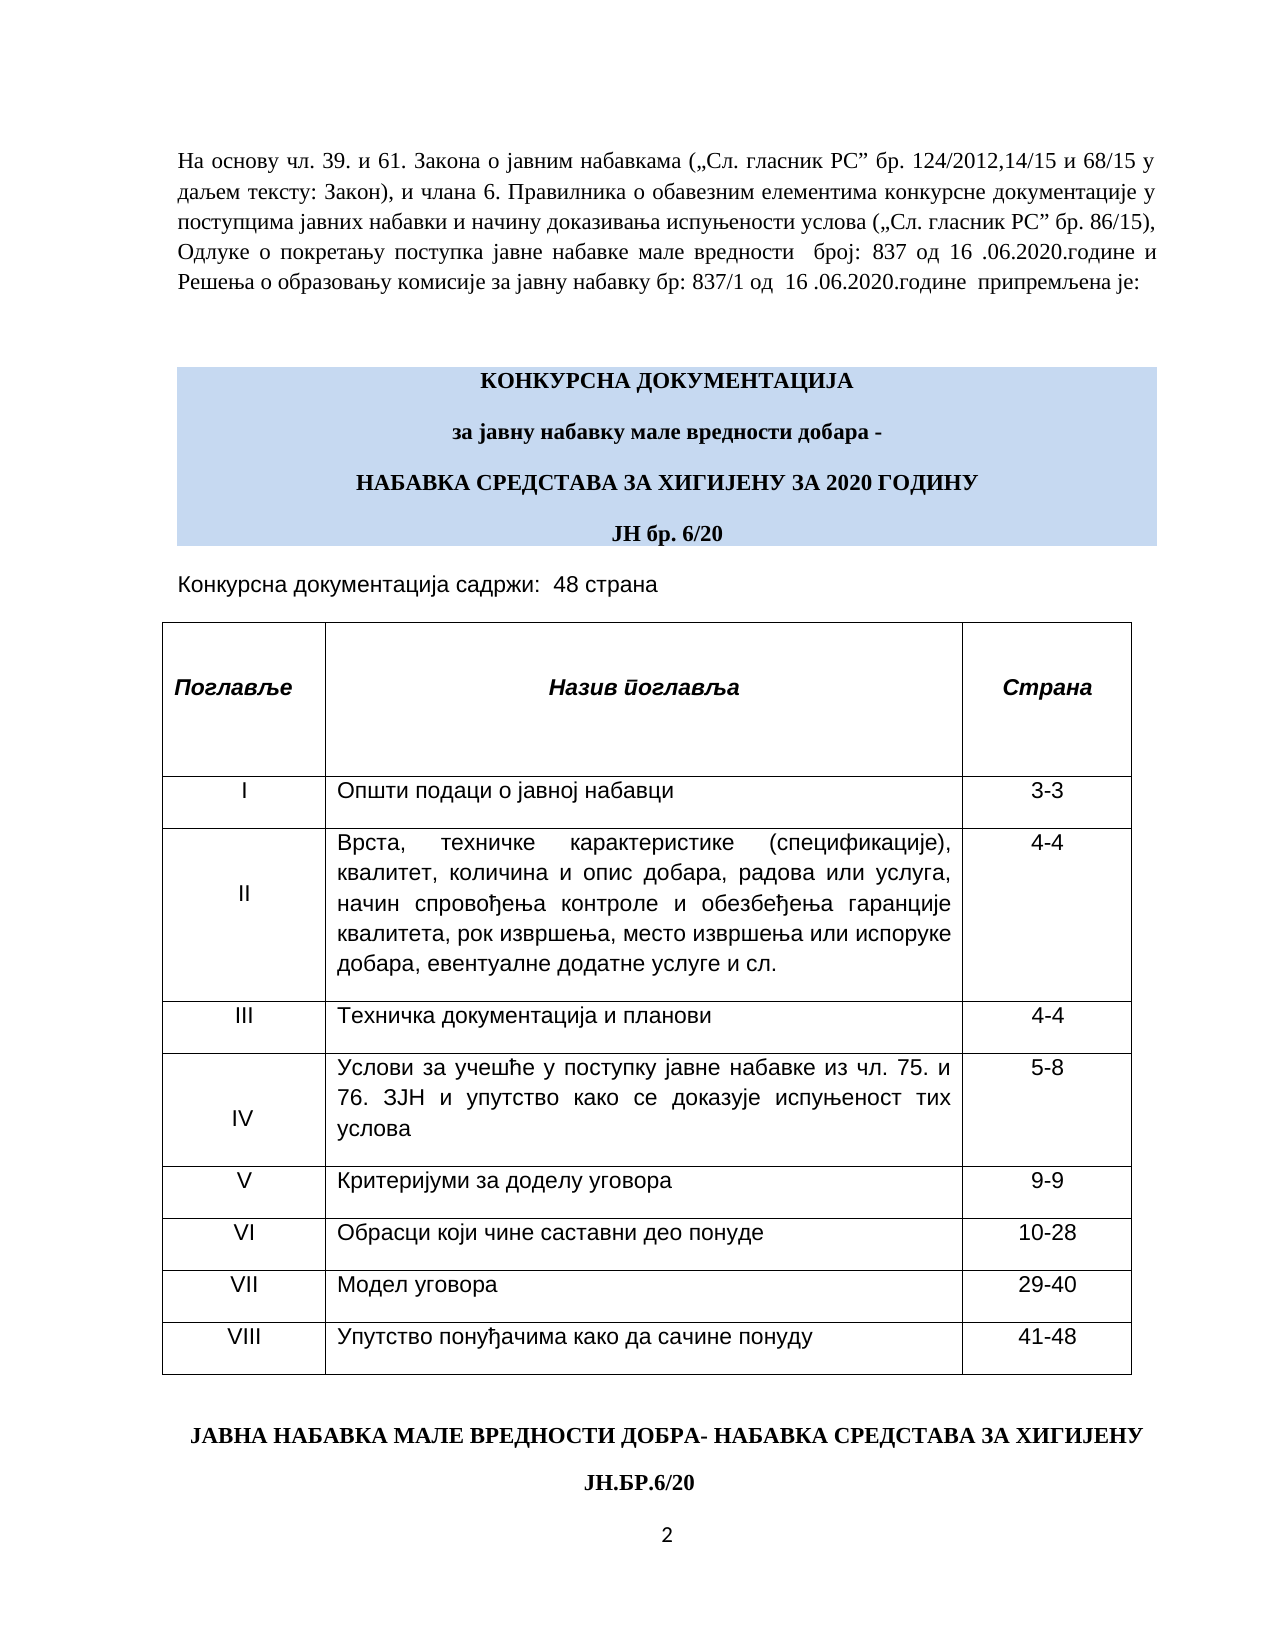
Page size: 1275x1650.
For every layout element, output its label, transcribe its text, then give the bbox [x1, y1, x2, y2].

table_cell III [163, 1002, 325, 1053]
table_cell 9-9 [963, 1167, 1131, 1218]
table_cell Критеријуми за доделу уговора [326, 1167, 962, 1218]
table_cell Модел уговора [326, 1271, 962, 1322]
table_header Страна [963, 623, 1131, 776]
table_cell VII [163, 1271, 325, 1322]
text На основу чл. 39. и 61. Закона о јавним набавкама („Сл. гласник РС” бр. 124/2012,14/15 и 68/15 у даљем тексту: Закон), и члана 6. Правилника о обавезним елементима конкурсне документације у поступцима јавних набавки и начину доказивања испуњености услова („Сл. гласник РС” бр. 86/15), Одлуке о покретању поступка јавне набавке мале вредности број: 837 од 16 .06.2020.године и Решења о образовању комисије за јавну набавку бр: 837/1 од 16 .06.2020.године припремљена је: [177, 148, 1157, 295]
text ЈН.БР.6/20 [177, 1469, 1157, 1496]
table_cell II [163, 829, 325, 1001]
text НАБАВКА СРЕДСТАВА ЗА ХИГИЈЕНУ ЗА 2020 ГОДИНУ [177, 469, 1157, 495]
table_cell VI [163, 1219, 325, 1270]
text Конкурсна документација садржи: 48 страна [177, 571, 1157, 597]
table_cell I [163, 777, 325, 828]
table_cell V [163, 1167, 325, 1218]
table_cell 41-48 [963, 1323, 1131, 1374]
table_cell 4-4 [963, 1002, 1131, 1053]
table_header Назив поглавља [326, 623, 962, 776]
table_cell IV [163, 1054, 325, 1166]
table_cell 10-28 [963, 1219, 1131, 1270]
table_cell Техничка документација и планови [326, 1002, 962, 1053]
table_cell 29-40 [963, 1271, 1131, 1322]
table_cell Упутство понуђачима како да сачине понуду [326, 1323, 962, 1374]
text за јавну набавку мале вредности добaра - [177, 418, 1157, 444]
text КОНКУРСНА ДОКУМЕНТАЦИЈА [177, 367, 1157, 393]
table_cell Општи подаци о јавној набавци [326, 777, 962, 828]
text ЈН бр. 6/20 [177, 520, 1157, 546]
table_header Поглавље [163, 623, 325, 776]
table_cell 5-8 [963, 1054, 1131, 1166]
text ЈАВНА НАБАВКА МАЛЕ ВРЕДНОСТИ ДОБРА- НАБАВКА СРЕДСТАВА ЗА ХИГИЈЕНУ [177, 1422, 1157, 1448]
table_cell Услови за учешће у поступку јавне набавке из чл. 75. и 76. ЗЈН и упутство како се доказује испуњеност тих услова [326, 1054, 962, 1166]
table_cell Обрасци који чине саставни део понуде [326, 1219, 962, 1270]
table_cell 4-4 [963, 829, 1131, 1001]
table_cell 3-3 [963, 777, 1131, 828]
table_cell VIII [163, 1323, 325, 1374]
table_cell Врста, техничке карактеристике (спецификације), квалитет, количина и опис добара, радова или услуга, начин спровођења контроле и обезбеђења гаранције квалитета, рок извршења, место извршења или испoруке добара, евентуалне додатне услуге и сл. [326, 829, 962, 1001]
